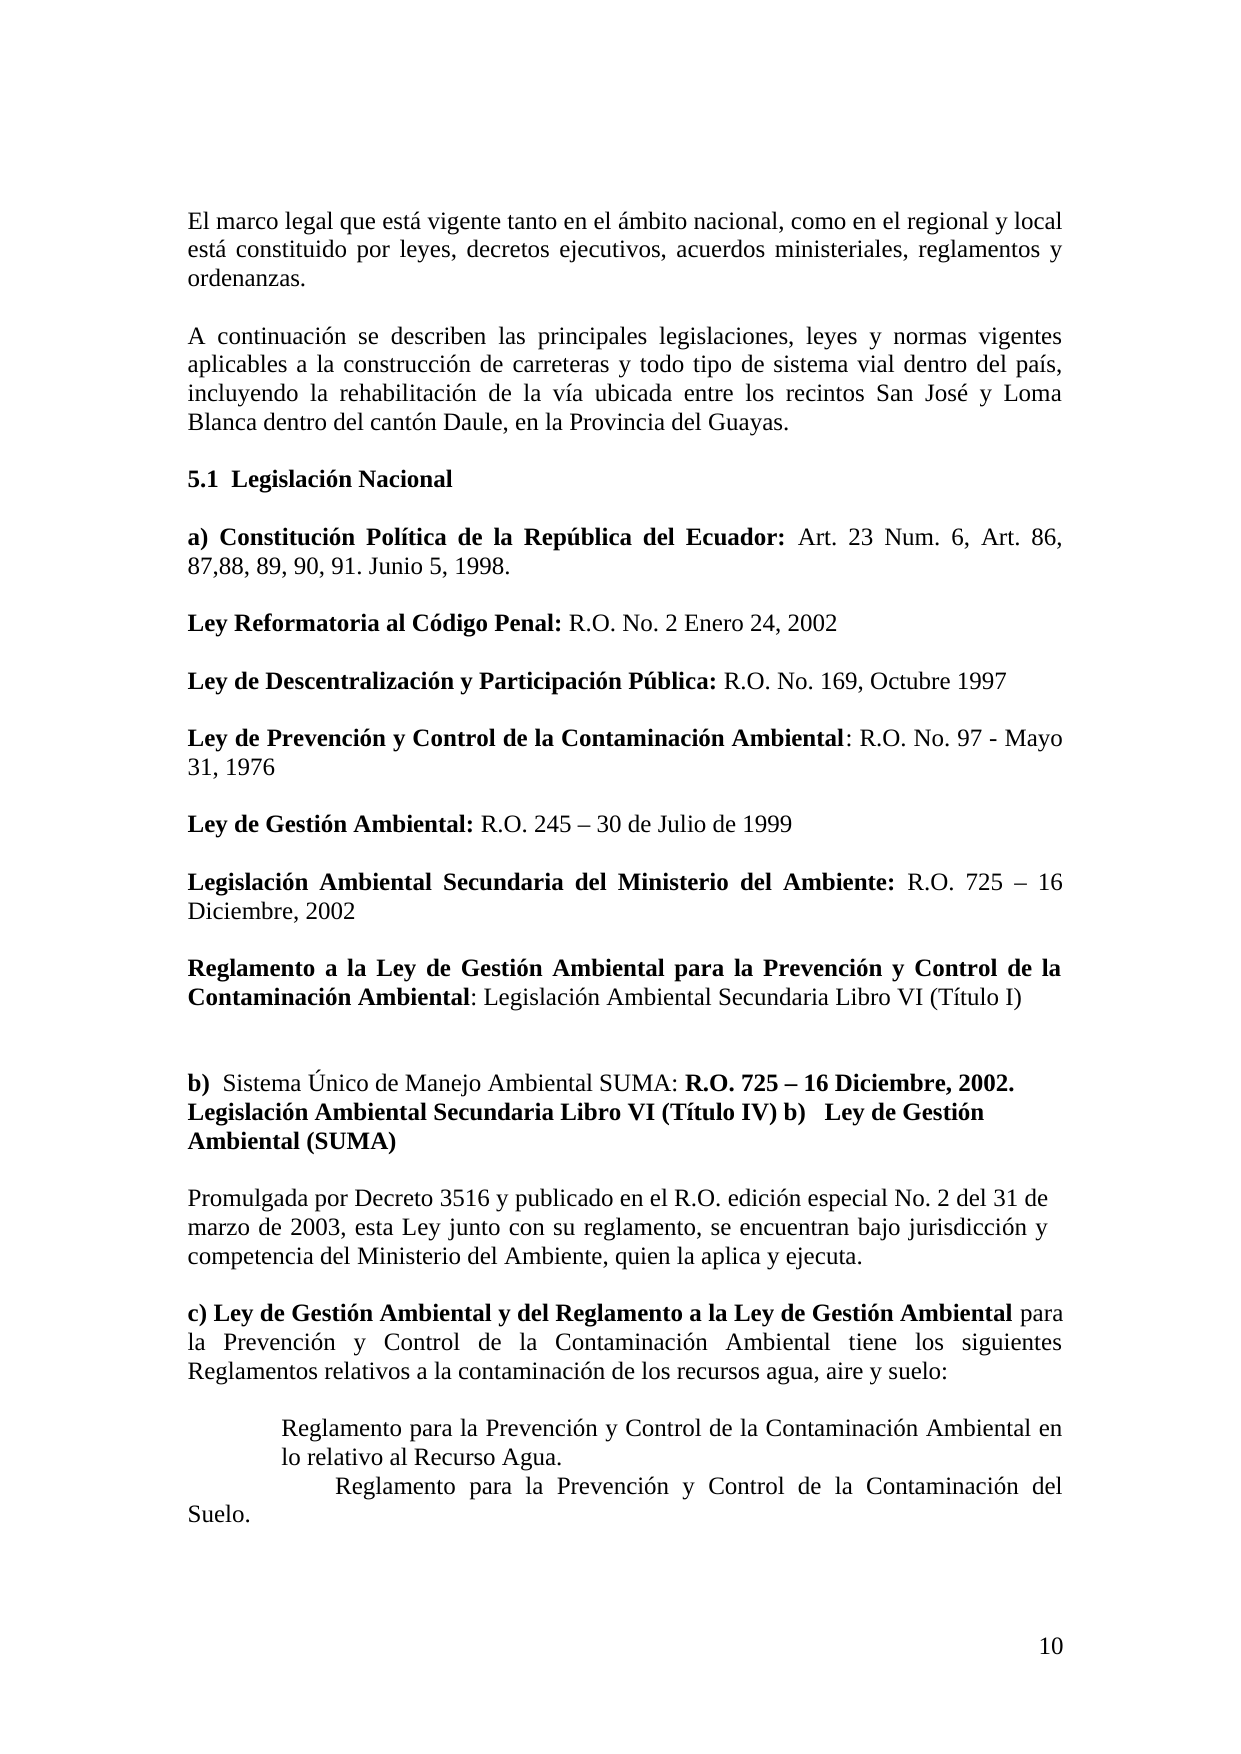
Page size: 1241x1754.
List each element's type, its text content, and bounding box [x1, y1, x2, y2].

list Reglamento para la Prevención y Control de la Contaminación Ambiental en lo relativo al Recurso Agua. [247, 1413, 1063, 1471]
text c) Ley de Gestión Ambiental y del Reglamento a la Ley de Gestión Ambiental para la Prevención y Control de la Contaminación Ambiental tiene los siguientes Reglamentos relativos a la contaminación de los recursos agua, aire y suelo: [187, 1298, 1063, 1384]
subtitle b) Sistema Único de Manejo Ambiental SUMA: R.O. 725 – 16 Diciembre, 2002. Legislación Ambiental Secundaria Libro VI (Título IV) b) Ley de Gestión Ambiental (SUMA) [187, 1068, 1063, 1154]
text Ley de Descentralización y Participación Pública: R.O. No. 169, Octubre 1997 [187, 666, 1063, 694]
text El marco legal que está vigente tanto en el ámbito nacional, como en el regional y local está constituido por leyes, decretos ejecutivos, acuerdos ministeriales, reglamentos y ordenanzas. [187, 206, 1063, 292]
text Promulgada por Decreto 3516 y publicado en el R.O. edición especial No. 2 del 31 de marzo de 2003, esta Ley junto con su reglamento, se encuentran bajo jurisdicción y competencia del Ministerio del Ambiente, quien la aplica y ejecuta. [187, 1183, 1048, 1269]
text Legislación Ambiental Secundaria del Ministerio del Ambiente: R.O. 725 – 16 Diciembre, 2002 [187, 867, 1063, 924]
text 5.1 Legislación Nacional [187, 464, 1063, 493]
list Reglamento para la Prevención y Control de la Contaminación del Suelo. [187, 1471, 1063, 1528]
text Reglamento a la Ley de Gestión Ambiental para la Prevención y Control de la Contaminación Ambiental: Legislación Ambiental Secundaria Libro VI (Título I) [187, 953, 1063, 1011]
text Ley de Prevención y Control de la Contaminación Ambiental: R.O. No. 97 - Mayo 31, 1976 [187, 723, 1063, 781]
text Ley de Gestión Ambiental: R.O. 245 – 30 de Julio de 1999 [187, 809, 1063, 838]
text Ley Reformatoria al Código Penal: R.O. No. 2 Enero 24, 2002 [187, 608, 1063, 637]
text A continuación se describen las principales legislaciones, leyes y normas vigentes aplicables a la construcción de carreteras y todo tipo de sistema vial dentro del país, incluyendo la rehabilitación de la vía ubicada entre los recintos San José y Loma Blanca dentro del cantón Daule, en del Guayas. [187, 321, 1063, 436]
text a) Constitución Política de la República del Ecuador: Art. 23 Num. 6, Art. 86, 87,88, 89, 90, 91. Junio 5, 1998. [187, 522, 1063, 579]
